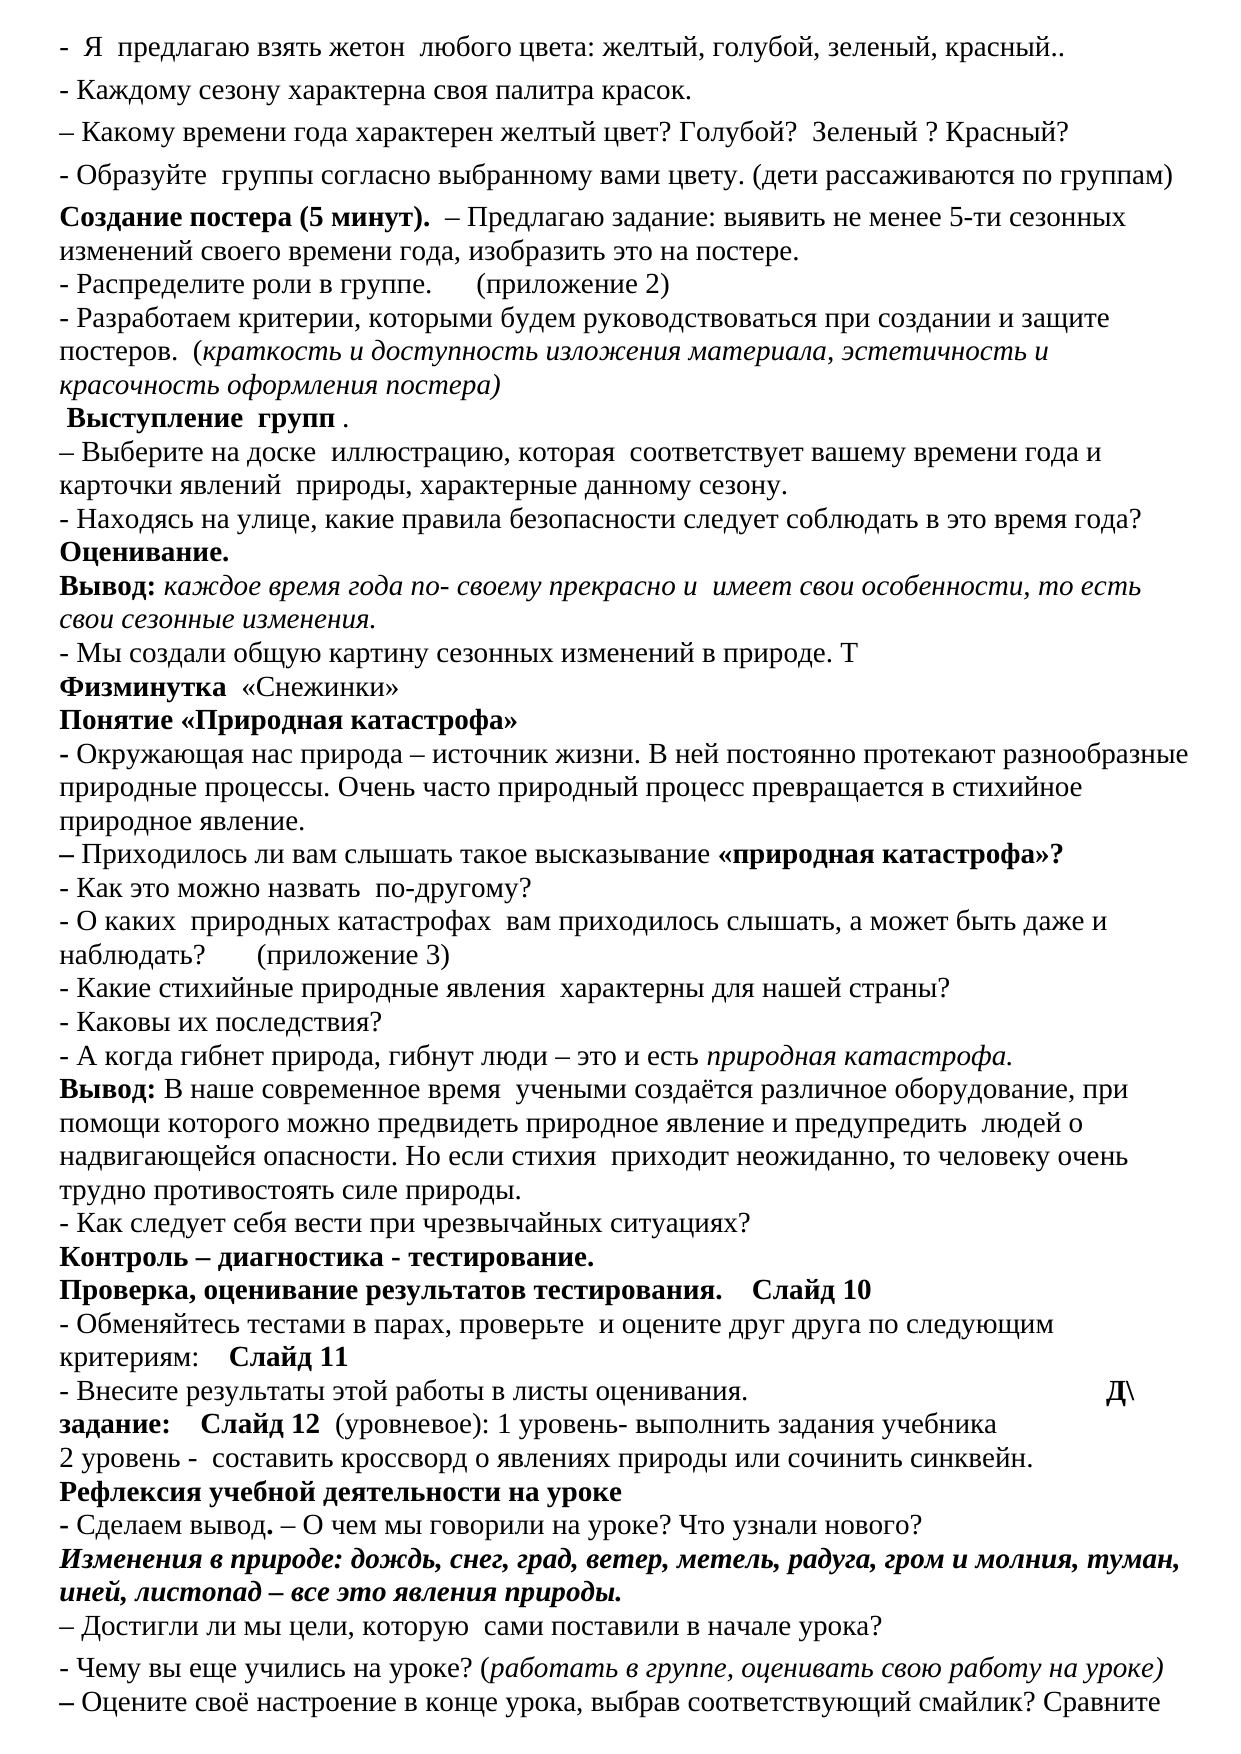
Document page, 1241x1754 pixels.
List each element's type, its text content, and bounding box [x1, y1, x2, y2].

text - Образуйте группы согласно выбранному вами цвету. (дети рассаживаются по группам) [59, 157, 1196, 190]
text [59, 1650, 1196, 1717]
text - Каждому сезону характерна своя палитра красок. [59, 72, 1196, 106]
text - Я предлагаю взять жетон любого цвета: желтый, голубой, зеленый, красный.. [59, 29, 1196, 63]
text Создание постера (5 минут). – Предлагаю задание: выявить не менее 5-ти сезонных изменений своего времени года, изобразить это на постере. - Распределите роли в группе. (приложение 2) - Разработаем критерии, которыми будем руководствоваться при создании и защите постеров. (краткость и доступность изложения материала, эстетичность и красочность оформления постера) Выступление групп . – Выберите на доске иллюстрацию, которая соответствует вашему времени года и карточки явлений природы, характерные данному сезону. - Находясь на улице, какие правила безопасности следует соблюдать в это время года? Оценивание. Вывод: каждое время года по- своему прекрасно и имеет свои особенности, то есть свои сезонные изменения. - Мы создали общую картину сезонных изменений в природе. Т Физминутка «Снежинки» Понятие «Природная катастрофа» - Окружающая нас природа – источник жизни. В ней постоянно протекают разнообразные природные процессы. Очень часто природный процесс превращается в стихийное природное явление. – Приходилось ли вам слышать такое высказывание «природная катастрофа»? - Как это можно назвать по-другому? - О каких природных катастрофах вам приходилось слышать, а может быть даже и наблюдать? (приложение 3) - Какие стихийные природные явления характерны для нашей страны? - Каковы их последствия? - А когда гибнет природа, гибнут люди – это и есть природная катастрофа. Вывод: В наше современное время учеными создаётся различное оборудование, при помощи которого можно предвидеть природное явление и предупредить людей о надвигающейся опасности. Но если стихия приходит неожиданно, то человеку очень трудно противостоять силе природы. - Как следует себя вести при чрезвычайных ситуациях? Контроль – диагностика - тестирование. Проверка, оценивание результатов тестирования. Слайд 10 - Обменяйтесь тестами в парах, проверьте и оцените друг друга по следующим критериям: Слайд 11 - Внесите результаты этой работы в листы оценивания. Д\задание: Слайд 12 (уровневое): 1 уровень- выполнить задания учебника 2 уровень - составить кроссворд о явлениях природы или сочинить синквейн. Рефлексия учебной деятельности на уроке - Сделаем вывод. – О чем мы говорили на уроке? Что узнали нового? Изменения в природе: дождь, снег, град, ветер, метель, радуга, гром и молния, туман, иней, листопад – все это явления природы. – Достигли ли мы цели, которую сами поставили в начале урока? [59, 199, 1196, 1641]
text – Какому времени года характерен желтый цвет? Голубой? Зеленый ? Красный? [59, 114, 1196, 148]
